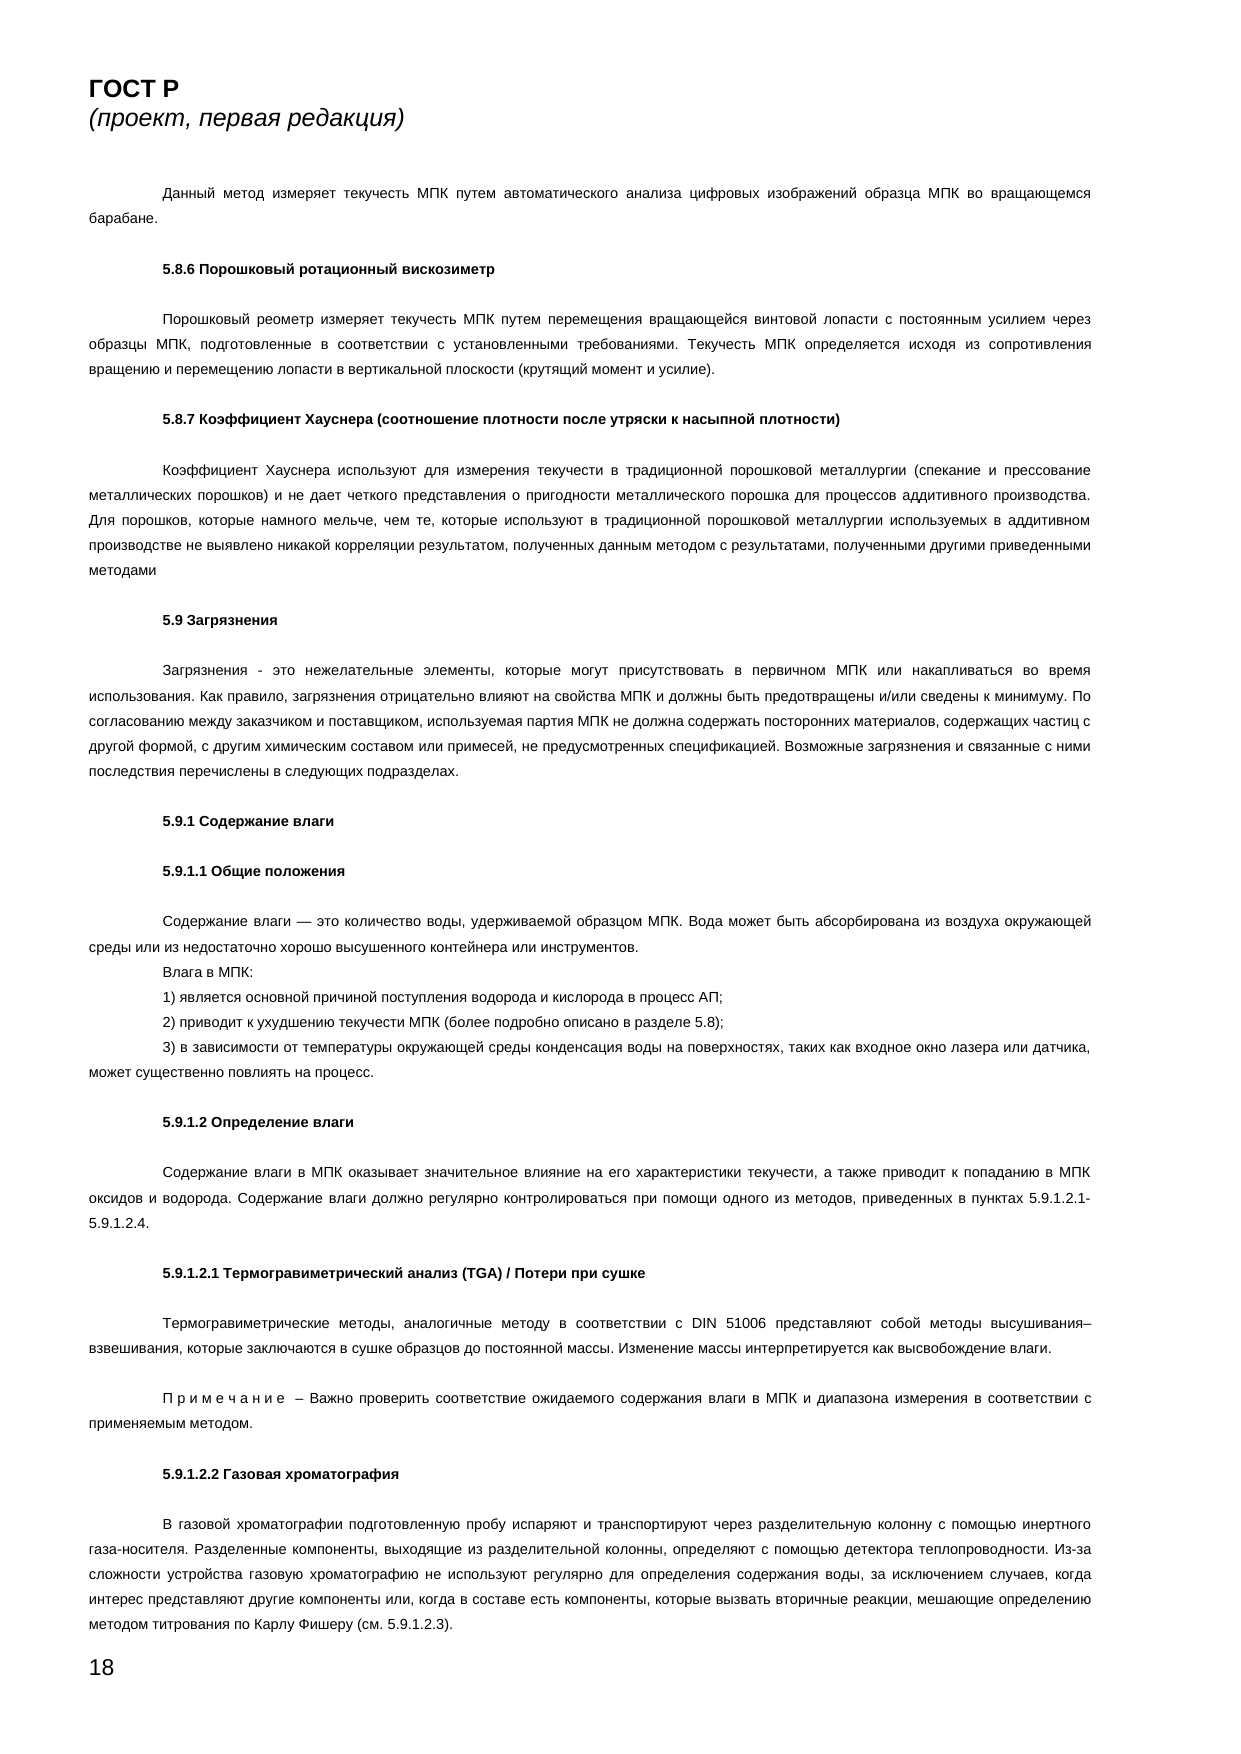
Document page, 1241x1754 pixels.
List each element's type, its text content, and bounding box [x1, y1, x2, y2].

text 5.8.6 Порошковый ротационный вискозиметр [89, 260, 1092, 277]
text Содержание влаги в МПК оказывает значительное влияние на его характеристики текучести, а также приводит к попаданию в МПК оксидов и водорода. Содержание влаги должно регулярно контролироваться при помощи одного из методов, приведенных в пунктах 5.9.1.2.1-5.9.1.2.4. [89, 1164, 1092, 1231]
text Загрязнения - это нежелательные элементы, которые могут присутствовать в первичном МПК или накапливаться во время использования. Как правило, загрязнения отрицательно влияют на свойства МПК и должны быть предотвращены и/или сведены к минимуму. По согласованию между заказчиком и поставщиком, используемая партия МПК не должна содержать посторонних материалов, содержащих частиц с другой формой, с другим химическим составом или примесей, не предусмотренных спецификацией. Возможные загрязнения и связанные с ними последствия перечислены в следующих подразделах. [89, 662, 1092, 779]
text 5.8.7 Коэффициент Хауснера (соотношение плотности после утряски к насыпной плотности) [89, 411, 1092, 428]
text Примечание – Важно проверить соответствие ожидаемого содержания влаги в МПК и диапазона измерения в соответствии с применяемым методом. [89, 1390, 1092, 1432]
text Содержание влаги — это количество воды, удерживаемой образцом МПК. Вода может быть абсорбирована из воздуха окружающей среды или из недостаточно хорошо высушенного контейнера или инструментов. [89, 913, 1092, 955]
text Данный метод измеряет текучесть МПК путем автоматического анализа цифровых изображений образца МПК во вращающемся барабане. [89, 185, 1092, 227]
text 5.9.1 Содержание влаги [89, 813, 1092, 829]
text 1) является основной причиной поступления водорода и кислорода в процесс АП; [89, 988, 1092, 1005]
text Термогравиметрические методы, аналогичные методу в соответствии с DIN 51006 представляют собой методы высушивания–взвешивания, которые заключаются в сушке образцов до постоянной массы. Изменение массы интерпретируется как высвобождение влаги. [89, 1315, 1092, 1357]
text 3) в зависимости от температуры окружающей среды конденсация воды на поверхностях, таких как входное окно лазера или датчика, может существенно повлиять на процесс. [89, 1039, 1092, 1081]
text 5.9.1.1 Общие положения [89, 863, 1092, 880]
text Коэффициент Хауснера используют для измерения текучести в традиционной порошковой металлургии (спекание и прессование металлических порошков) и не дает четкого представления о пригодности металлического порошка для процессов аддитивного производства. Для порошков, которые намного мельче, чем те, которые используют в традиционной порошковой металлургии используемых в аддитивном производстве не выявлено никакой корреляции результатом, полученных данным методом с результатами, полученными другими приведенными методами [89, 461, 1092, 578]
text Порошковый реометр измеряет текучесть МПК путем перемещения вращающейся винтовой лопасти с постоянным усилием через образцы МПК, подготовленные в соответствии с установленными требованиями. Текучесть МПК определяется исходя из сопротивления вращению и перемещению лопасти в вертикальной плоскости (крутящий момент и усилие). [89, 311, 1092, 378]
text Влага в МПК: [89, 963, 1092, 980]
text 5.9.1.2.1 Термогравиметрический анализ (TGA) / Потери при сушке [89, 1264, 1092, 1281]
text 2) приводит к ухудшению текучести МПК (более подробно описано в разделе 5.8); [89, 1013, 1092, 1030]
text 5.9.1.2.2 Газовая хроматография [89, 1465, 1092, 1482]
text 5.9.1.2 Определение влаги [89, 1114, 1092, 1131]
text 5.9 Загрязнения [89, 612, 1092, 629]
text В газовой хроматографии подготовленную пробу испаряют и транспортируют через разделительную колонну с помощью инертного газа-носителя. Разделенные компоненты, выходящие из разделительной колонны, определяют с помощью детектора теплопроводности. Из-за сложности устройства газовую хроматографию не используют регулярно для определения содержания воды, за исключением случаев, когда интерес представляют другие компоненты или, когда в составе есть компоненты, которые вызвать вторичные реакции, мешающие определению методом титрования по Карлу Фишеру (см. 5.9.1.2.3). [89, 1516, 1092, 1633]
